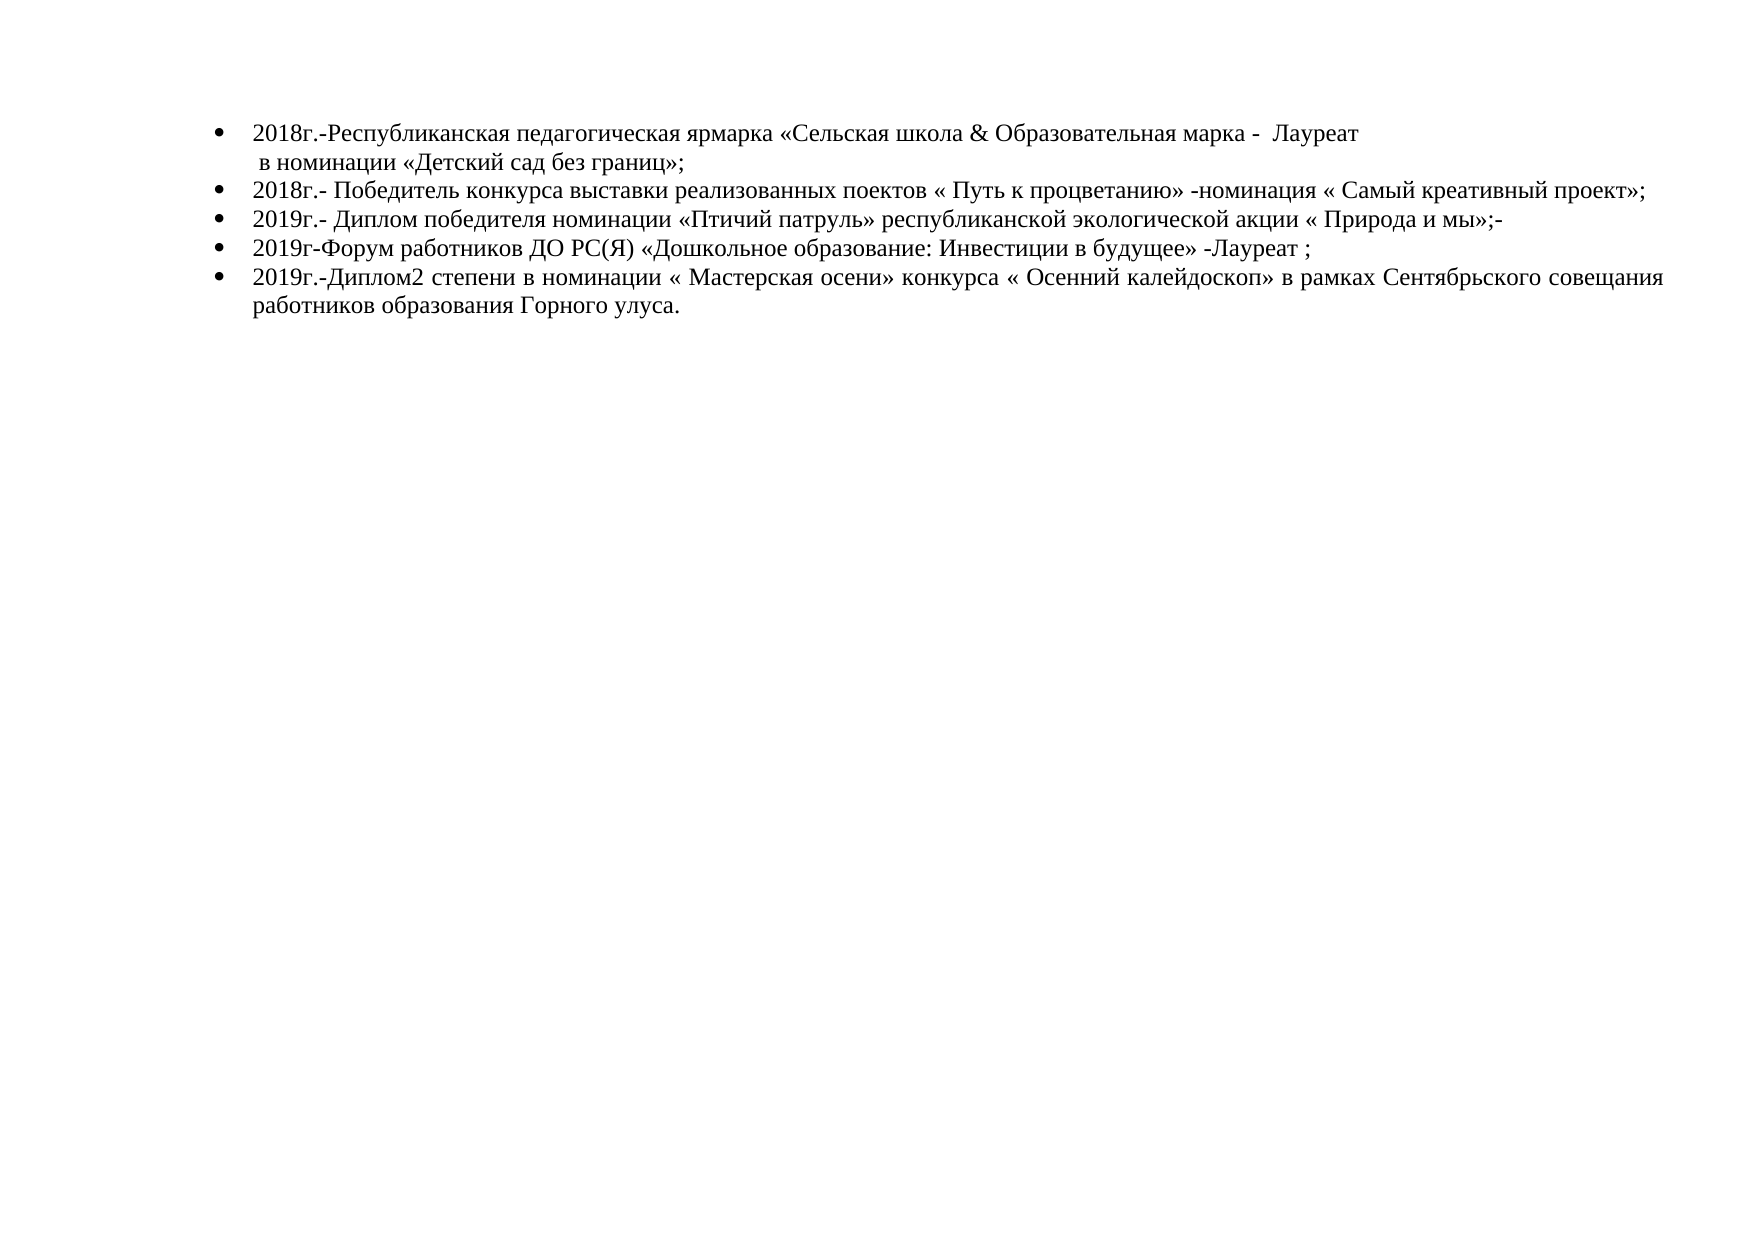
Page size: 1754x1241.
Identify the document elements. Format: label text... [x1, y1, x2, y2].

list 2019г.- Диплом победителя номинации «Птичий патруль» республиканской экологической акции « Природа и мы»;- [215, 204, 1665, 233]
list 2018г.- Победитель конкурса выставки реализованных поектов « Путь к процветанию» -номинация « Самый креативный проект»; [215, 176, 1665, 204]
list в номинации «Детский сад без границ»; [252, 147, 1665, 176]
list 2019г.-Диплом2 степени в номинации « Мастерская осени» конкурса « Осенний калейдоскоп» в рамках Сентябрьского совещания работников образования Горного улуса. [215, 262, 1665, 319]
list 2019г-Форум работников ДО РС(Я) «Дошкольное образование: Инвестиции в будущее» -Лауреат ; [215, 233, 1665, 262]
list 2018г.-Республиканская педагогическая ярмарка «Сельская школа & Образовательная марка - Лауреат [215, 118, 1665, 147]
